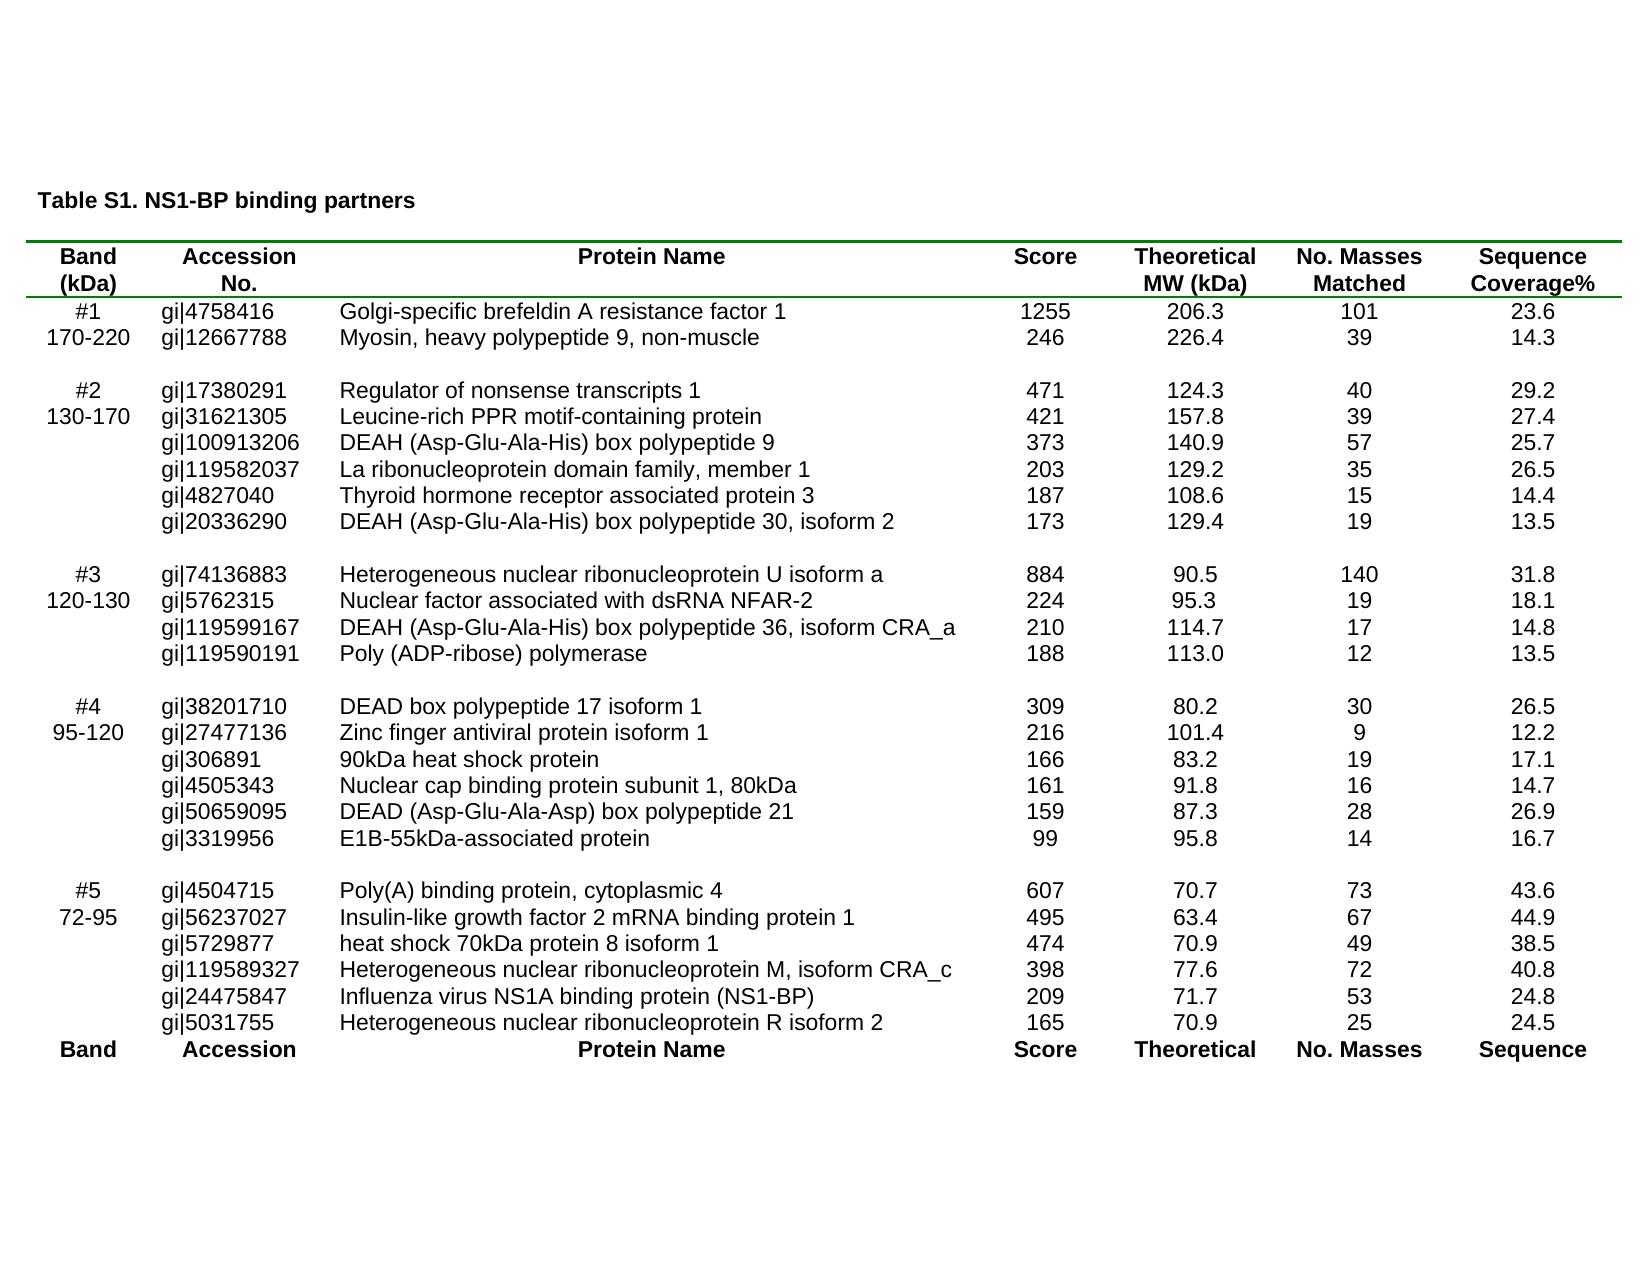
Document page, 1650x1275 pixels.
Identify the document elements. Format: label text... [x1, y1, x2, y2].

table_cell 40 39 57 35 15 19 [1275, 377, 1444, 561]
table_cell Regulator of nonsense transcripts 1 Leucine-rich PPR motif-containing protein DEAH (Asp-Glu-Ala-His) box polypeptide 9 La ribonucleoprotein domain family, member 1 Thyroid hormone receptor associated protein 3 DEAH (Asp-Glu-Ala-His) box polypeptide 30, isoform 2 [328, 377, 975, 561]
table_cell 140 19 17 12 [1275, 561, 1444, 693]
table_cell Golgi-specific brefeldin A resistance factor 1 Myosin, heavy polypeptide 9, non-muscle [328, 298, 975, 377]
table_header Band (kDa) [26, 243, 150, 296]
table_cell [150, 878, 328, 1062]
table_cell DEAD box polypeptide 17 isoform 1 Zinc finger antiviral protein isoform 1 90kDa heat shock protein Nuclear cap binding protein subunit 1, 80kDa DEAD (Asp-Glu-Ala-Asp) box polypeptide 21 E1B-55kDa-associated protein [328, 693, 975, 877]
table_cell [975, 878, 1116, 1062]
table_header Theoretical MW (kDa) [1116, 243, 1275, 296]
table_header Sequence Coverage% [1444, 243, 1622, 296]
table_cell 206.3 226.4 [1116, 298, 1275, 377]
table_cell 23.6 14.3 [1444, 298, 1622, 377]
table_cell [1444, 878, 1622, 1062]
table_header Accession No. [150, 243, 328, 296]
table_cell Heterogeneous nuclear ribonucleoprotein U isoform a Nuclear factor associated with dsRNA NFAR-2 DEAH (Asp-Glu-Ala-His) box polypeptide 36, isoform CRA_a Poly (ADP-ribose) polymerase [328, 561, 975, 693]
table_cell 471 421 373 203 187 173 [975, 377, 1116, 561]
table_header Score [975, 243, 1116, 296]
table_cell 90.5 95.3 114.7 113.0 [1116, 561, 1275, 693]
table_cell gi|74136883 gi|5762315 gi|119599167 gi|119590191 [150, 561, 328, 693]
table_cell gi|17380291 gi|31621305 gi|100913206 gi|119582037 gi|4827040 gi|20336290 [150, 377, 328, 561]
table_header Protein Name [328, 243, 975, 296]
table_cell 80.2 101.4 83.2 91.8 87.3 95.8 [1116, 693, 1275, 877]
table_cell 1255 246 [975, 298, 1116, 377]
table_header No. Masses Matched [1275, 243, 1444, 296]
table_cell gi|4758416 gi|12667788 [150, 298, 328, 377]
table_cell 29.2 27.4 25.7 26.5 14.4 13.5 [1444, 377, 1622, 561]
table_cell 309 216 166 161 159 99 [975, 693, 1116, 877]
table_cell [1275, 878, 1444, 1062]
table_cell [1116, 878, 1275, 1062]
table_cell gi|38201710 gi|27477136 gi|306891 gi|4505343 gi|50659095 gi|3319956 [150, 693, 328, 877]
table_cell #5 72-95 Band (kDa) [26, 878, 150, 1062]
table_cell 26.5 12.2 17.1 14.7 26.9 16.7 [1444, 693, 1622, 877]
table_cell #4 95-120 [26, 693, 150, 877]
table_cell #1 170-220 [26, 298, 150, 377]
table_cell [328, 878, 975, 1062]
table_cell 124.3 157.8 140.9 129.2 108.6 129.4 [1116, 377, 1275, 561]
table_cell 101 39 [1275, 298, 1444, 377]
table_cell #3 120-130 [26, 561, 150, 693]
table_cell 30 9 19 16 28 14 [1275, 693, 1444, 877]
table_cell 31.8 18.1 14.8 13.5 [1444, 561, 1622, 693]
table_cell 884 224 210 188 [975, 561, 1116, 693]
table_cell #2 130-170 [26, 377, 150, 561]
text Table S1. NS1-BP binding partners [37, 187, 1612, 214]
